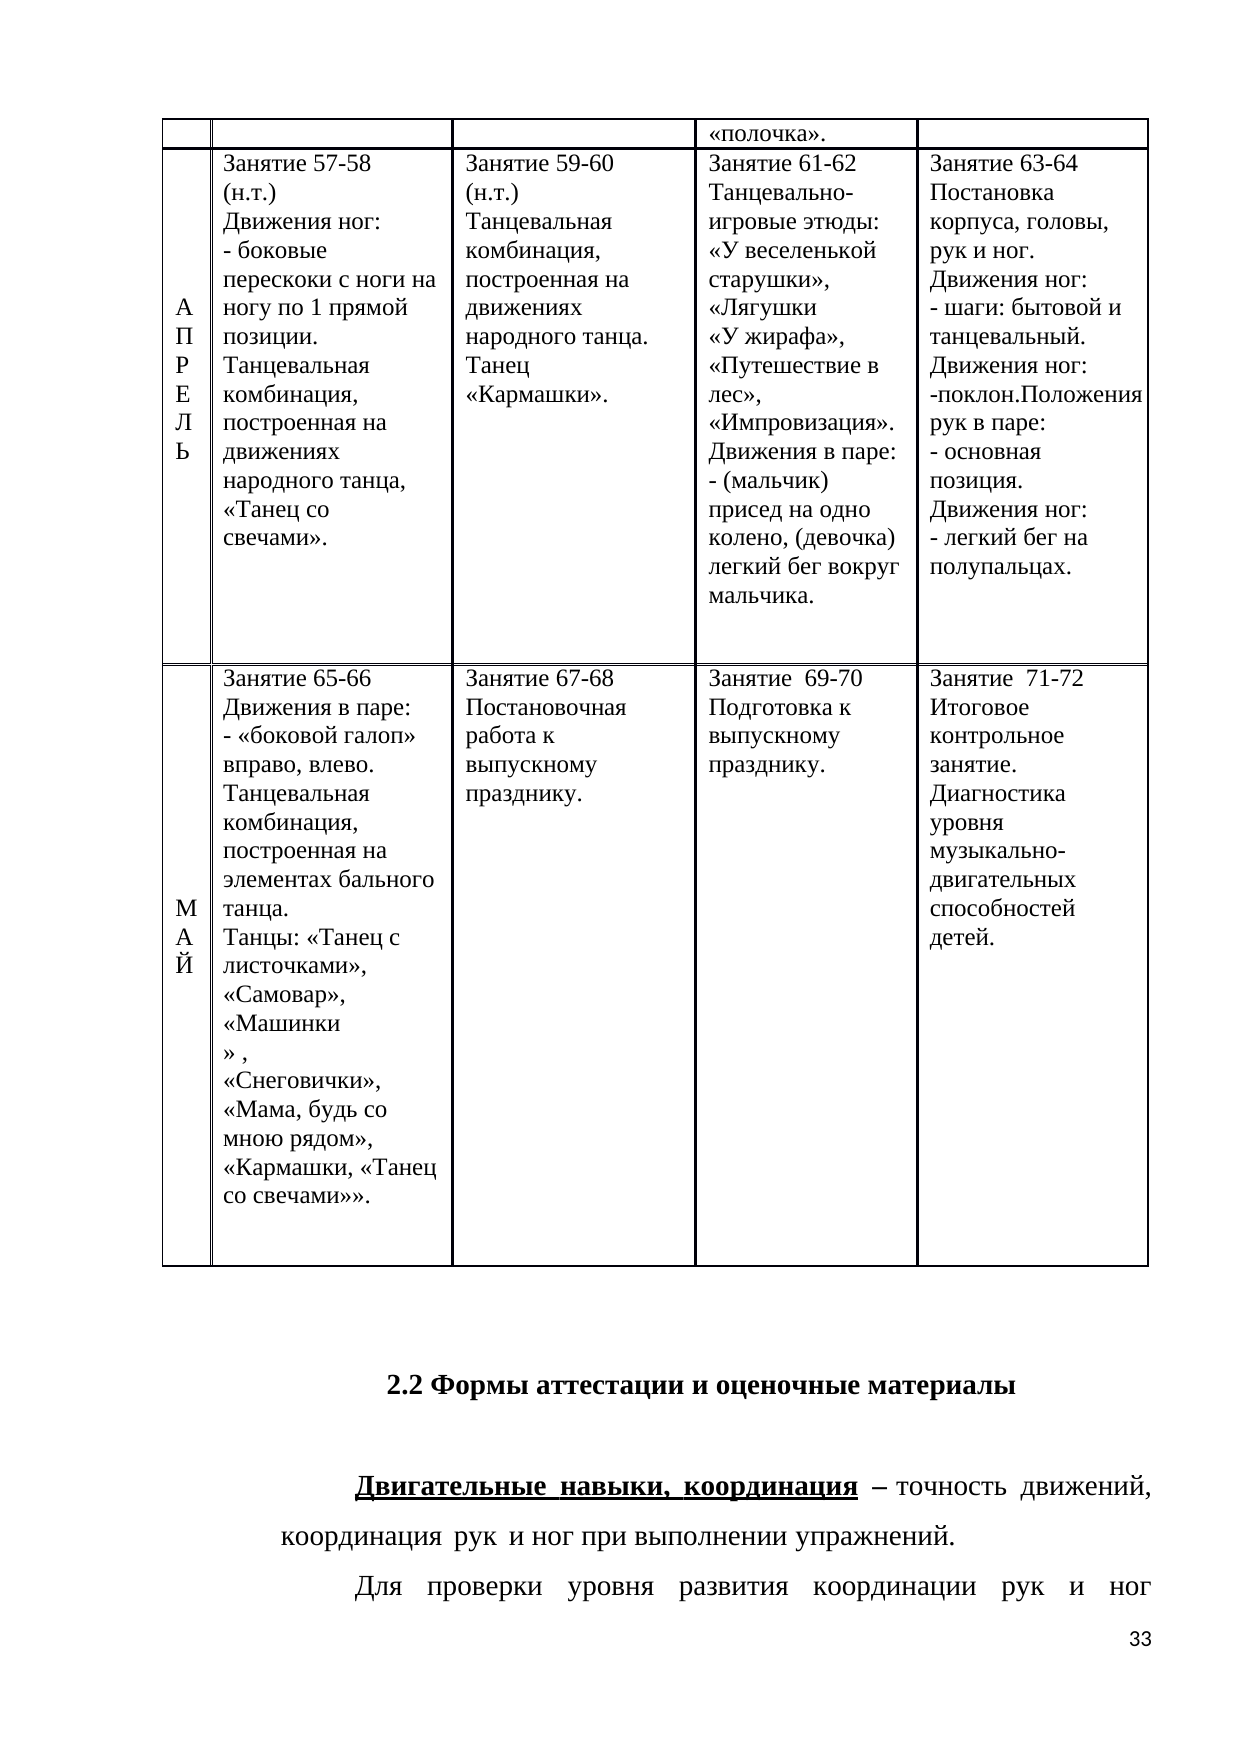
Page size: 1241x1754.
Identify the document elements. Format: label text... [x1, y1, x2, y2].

table_cell Занятие 59-60 (н.т.) Танцевальная комбинация, построенная на движениях народного танца. Танец «Кармашки». [454, 150, 694, 663]
table_header [919, 120, 1147, 147]
table_header «полочка». [697, 120, 916, 147]
text 2.2 Формы аттестации и оценочные материалы [177, 1367, 1152, 1401]
table_cell Занятие 57-58 (н.т.) Движения ног: - боковые перескоки с ноги на ногу по 1 прямой позиции. Танцевальная комбинация, построенная на движениях народного танца, «Танец со свечами». [213, 150, 451, 663]
table_cell Занятие 67-68 Постановочная работа к выпускному празднику. [454, 666, 694, 1265]
table_cell Занятие 69-70 Подготовка к выпускному празднику. [697, 666, 916, 1265]
table_cell Занятие 65-66 Движения в паре: - «боковой галоп» вправо, влево. Танцевальная комбинация, построенная на элементах бального танца. Танцы: «Танец с листочками», «Самовар»,«Машинки» , «Снеговички», «Мама, будь со мною рядом», «Кармашки, «Танец со свечами»». [213, 666, 451, 1265]
table_cell А П Р Е Л Ь [163, 150, 210, 663]
table_cell Занятие 61-62 Танцевально- игровые этюды: «У веселенькой старушки», «Лягушки «У жирафа», «Путешествие в лес», «Импровизация». Движения в паре: - (мальчик) присед на одно колено, (девочка) легкий бег вокруг мальчика. [697, 150, 916, 663]
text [281, 1568, 1152, 1602]
table_header [163, 120, 210, 147]
table_header [454, 120, 694, 147]
table_cell Занятие 63-64 Постановка корпуса, головы, рук и ног. Движения ног: шаги: бытовой и танцевальный. Движения ног: -поклон.Положения рук в паре: основная позиция. Движения ног: легкий бег на полупальцах. [919, 150, 1147, 663]
table_cell М А Й [163, 666, 210, 1265]
table_cell Занятие 71-72 Итоговое контрольное занятие. Диагностика уровня музыкально- двигательных способностей детей. [919, 666, 1147, 1265]
table_header [213, 120, 451, 147]
text Двигательные навыки, координация – точность движений, координация рук и ног при выполнении упражнений. [281, 1468, 1152, 1552]
